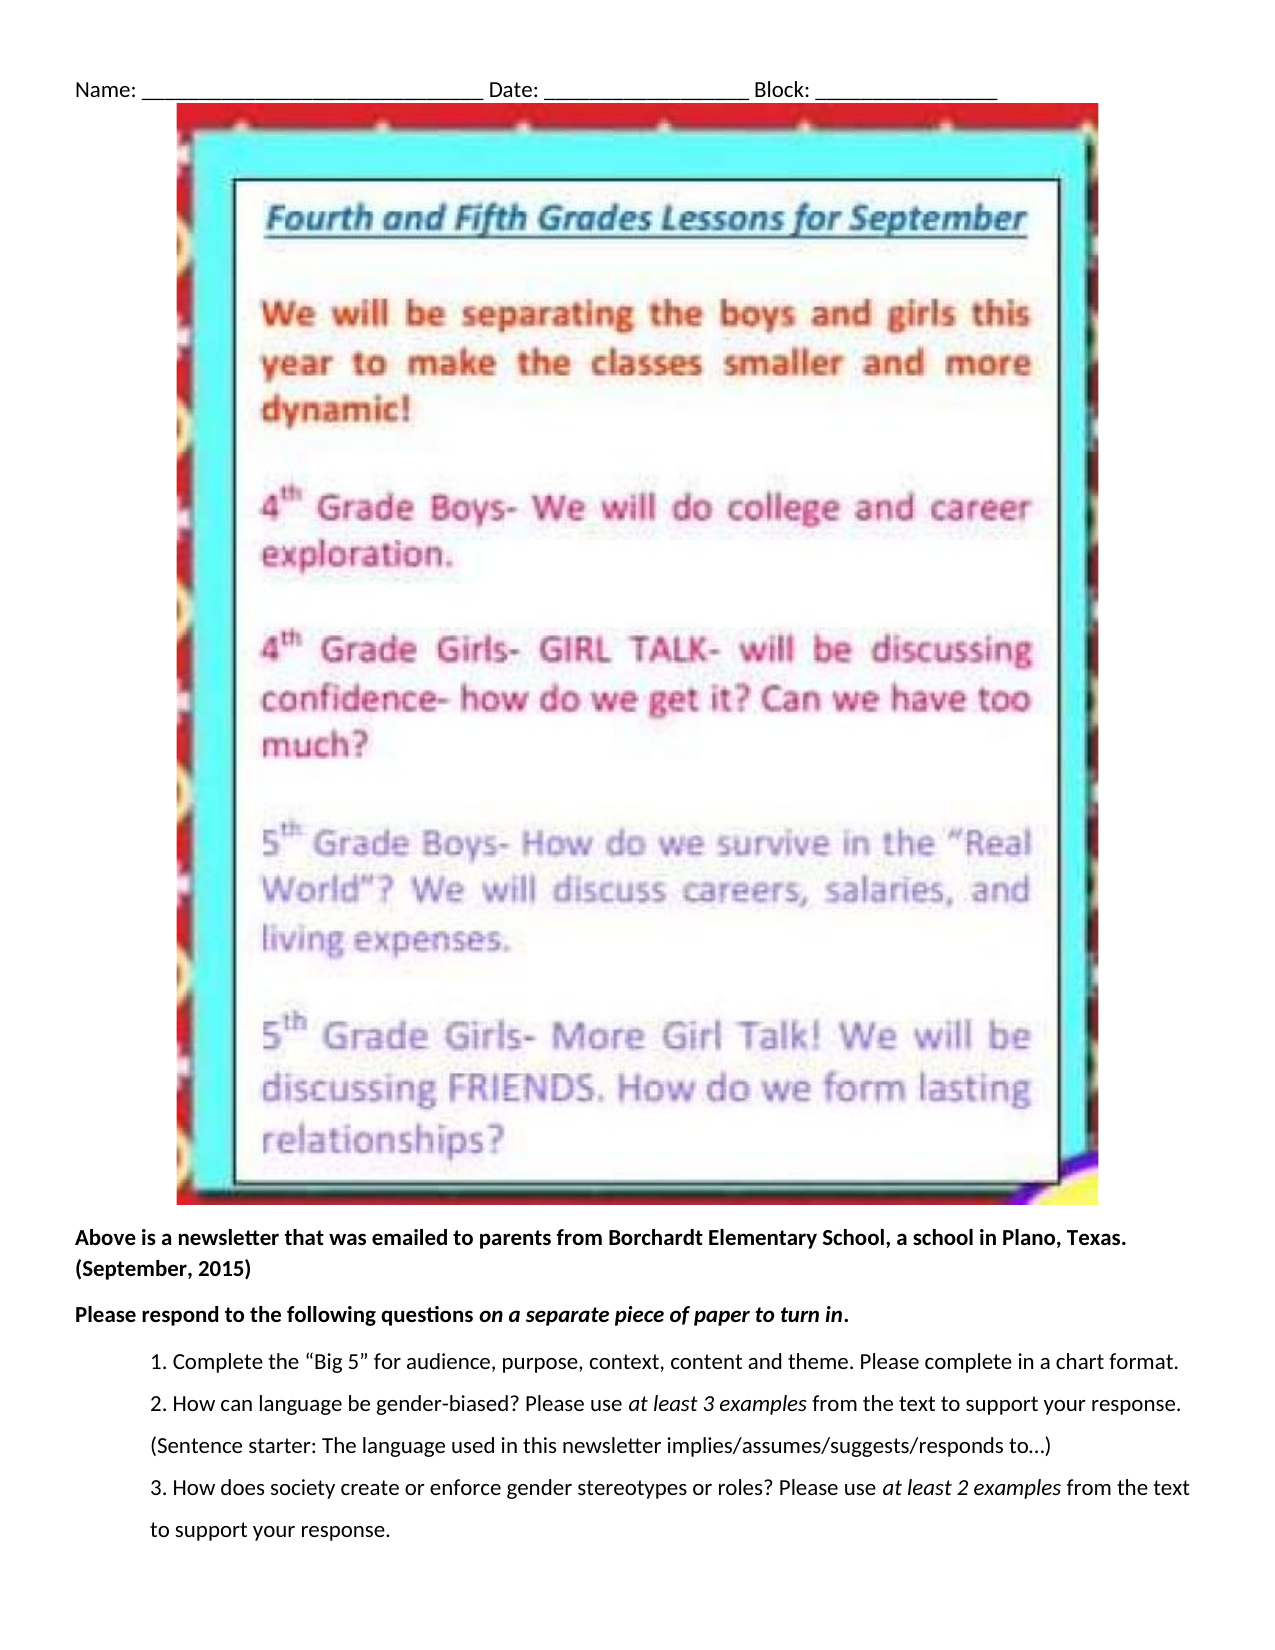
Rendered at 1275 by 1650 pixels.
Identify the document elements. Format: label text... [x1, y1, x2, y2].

list 1. Complete the “Big 5” for audience, purpose, context, content and theme. Please complete in a chart format. [150, 1347, 1200, 1375]
list 3. How does society create or enforce gender stereotypes or roles? Please use at least 2 examples from the text to support your response. [150, 1473, 1200, 1543]
list 2. How can language be gender-biased? Please use at least 3 examples from the text to support your response. (Sentence starter: The language used in this newsletter implies/assumes/suggests/responds to…) [150, 1389, 1200, 1459]
text Above is a newsletter that was emailed to parents from Borchardt Elementary School, a school in Plano, Texas. (September, 2015) [75, 1223, 1200, 1282]
picture [176, 103, 1099, 1205]
text Please respond to the following questions on a separate piece of paper to turn in. [75, 1301, 1200, 1328]
